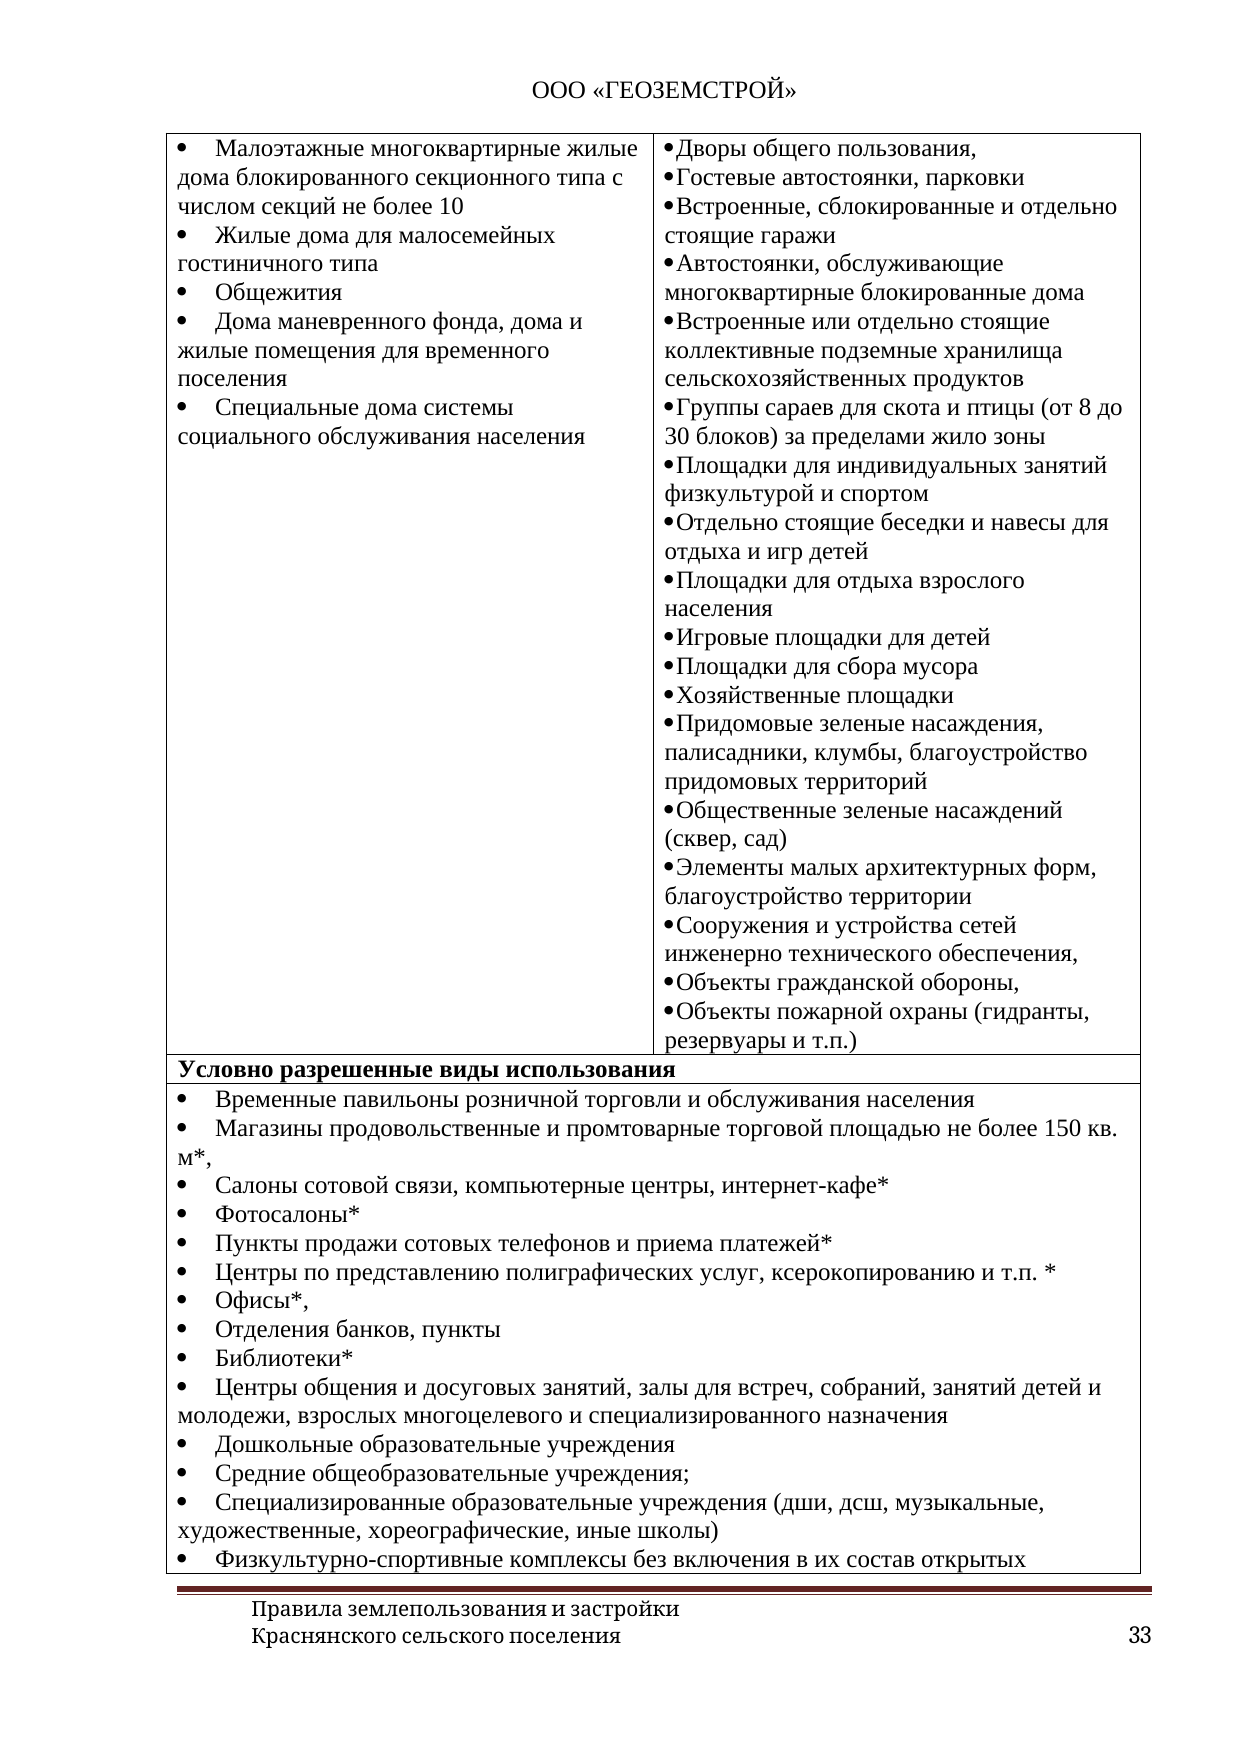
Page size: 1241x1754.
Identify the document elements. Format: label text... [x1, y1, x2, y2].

table_cell Дворы общего пользования, Гостевые автостоянки, парковки Встроенные, сблокированные и отдельно стоящие гаражи Автостоянки, обслуживающие многоквартирные блокированные дома Встроенные или отдельно стоящие коллективные подземные хранилища сельскохозяйственных продуктов Группы сараев для скота и птицы (от 8 до 30 блоков) за пределами жило зоны Площадки для индивидуальных занятий физкультурой и спортом Отдельно стоящие беседки и навесы для отдыха и игр детей Площадки для отдыха взрослого населения Игровые площадки для детей Площадки для сбора мусора Хозяйственные площадки Придомовые зеленые насаждения, палисадники, клумбы, благоустройство придомовых территорий Общественные зеленые насаждений (сквер, сад) Элементы малых архитектурных форм, благоустройство территории Сооружения и устройства сетей инженерно технического обеспечения, Объекты гражданской обороны, Объекты пожарной охраны (гидранты, резервуары и т.п.) [654, 134, 1140, 1053]
table_cell Условно разрешенные виды использования [167, 1055, 1140, 1083]
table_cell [167, 1084, 1140, 1573]
table_cell Малоэтажные многоквартирные жилые дома блокированного секционного типа с числом секций не более 10 Жилые дома для малосемейных гостиничного типа Общежития Дома маневренного фонда, дома и жилые помещения для временного поселения Специальные дома системы социального обслуживания населения [167, 134, 653, 1053]
